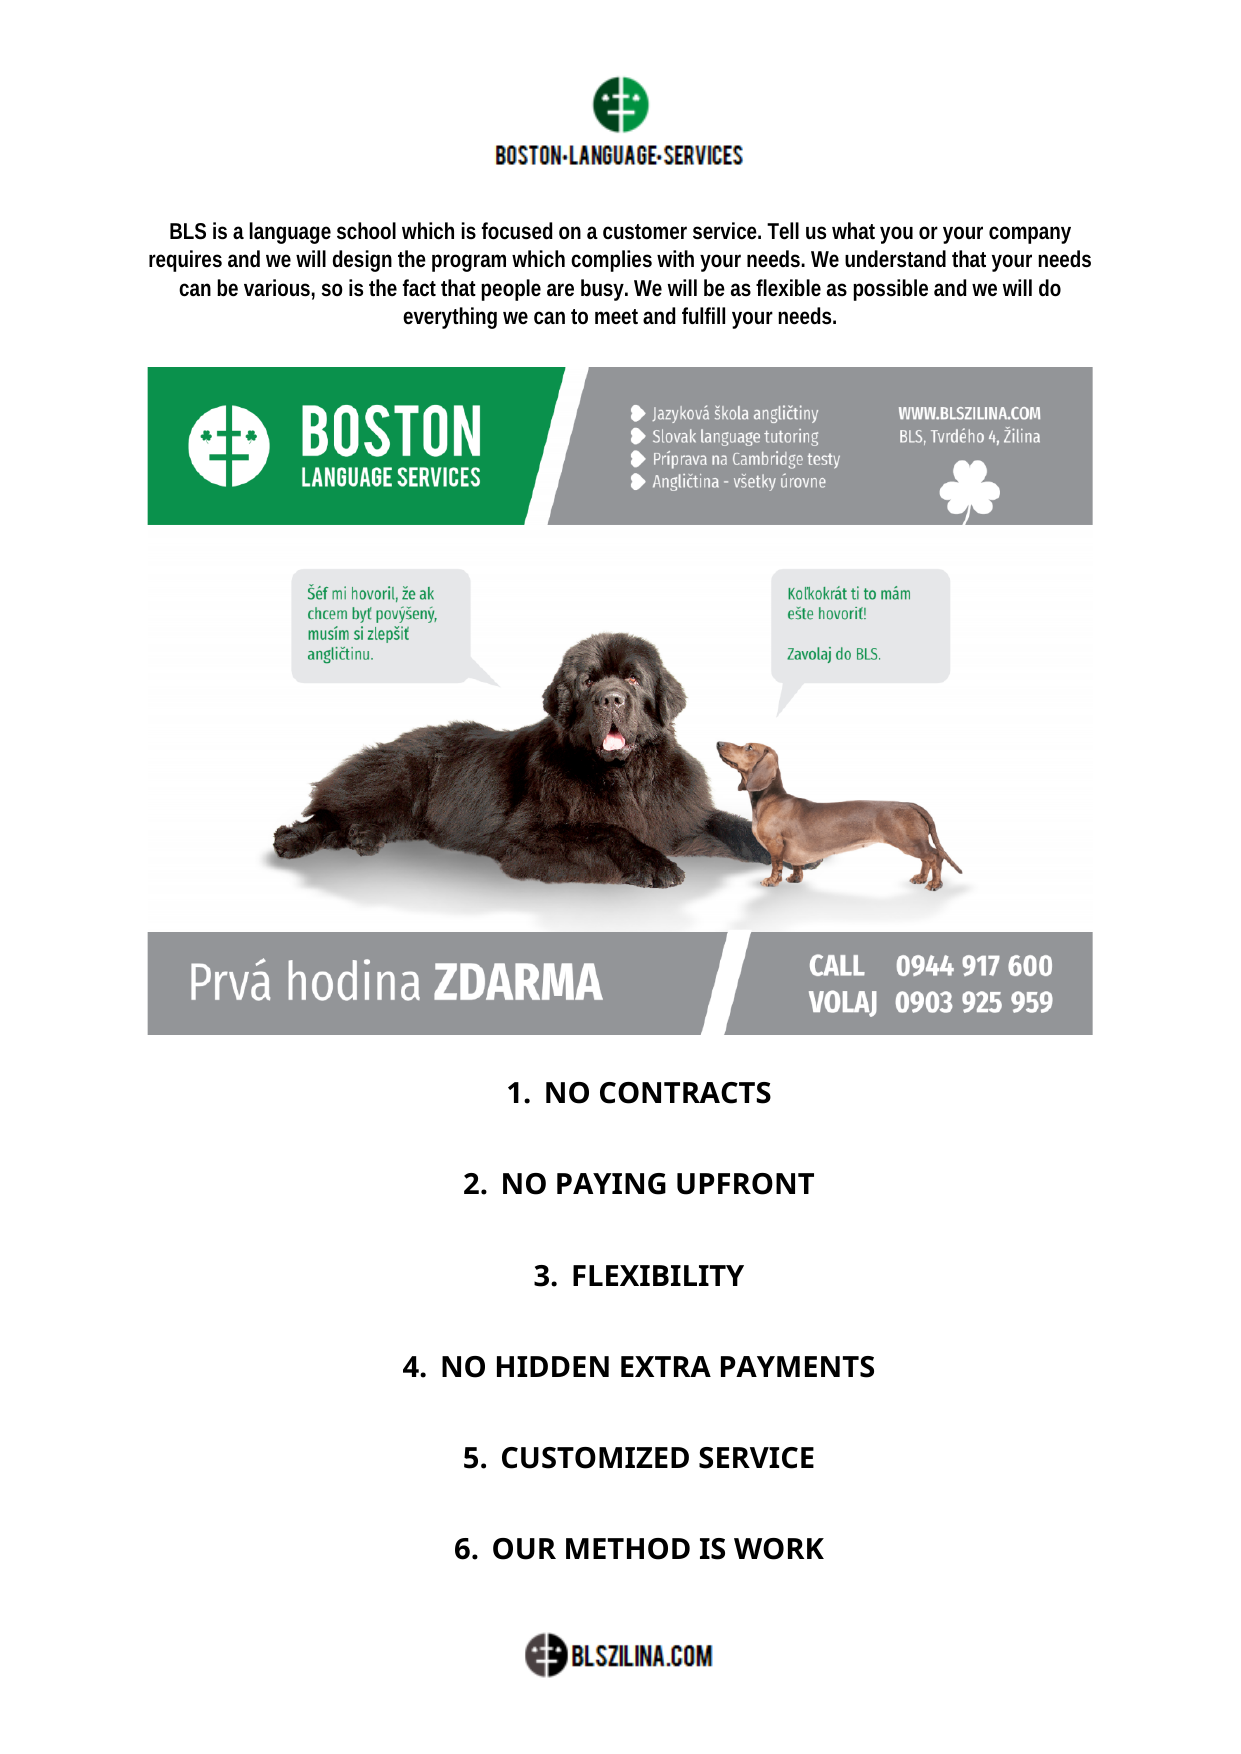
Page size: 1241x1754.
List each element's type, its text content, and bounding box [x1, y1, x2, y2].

list FLEXIBILITY [185, 1255, 1093, 1294]
list CUSTOMIZED SERVICE [185, 1437, 1093, 1477]
list NO HIDDEN EXTRA PAYMENTS [185, 1346, 1093, 1386]
list NO CONTRACTS [185, 1072, 1093, 1112]
picture [147, 367, 1093, 1035]
list OUR METHOD IS WORK [185, 1529, 1093, 1568]
list NO PAYING UPFRONT [185, 1164, 1093, 1203]
picture [524, 1631, 716, 1681]
picture [484, 73, 757, 168]
text BLS is a language school which is focused on a customer service. Tell us what you or your company requires and we will design the program which complies with your needs. We understand that your needs can be various, so is the fact that people are busy. We will be as flexible as possible and we will do everything we can to meet and fulfill your needs. [148, 218, 1093, 329]
